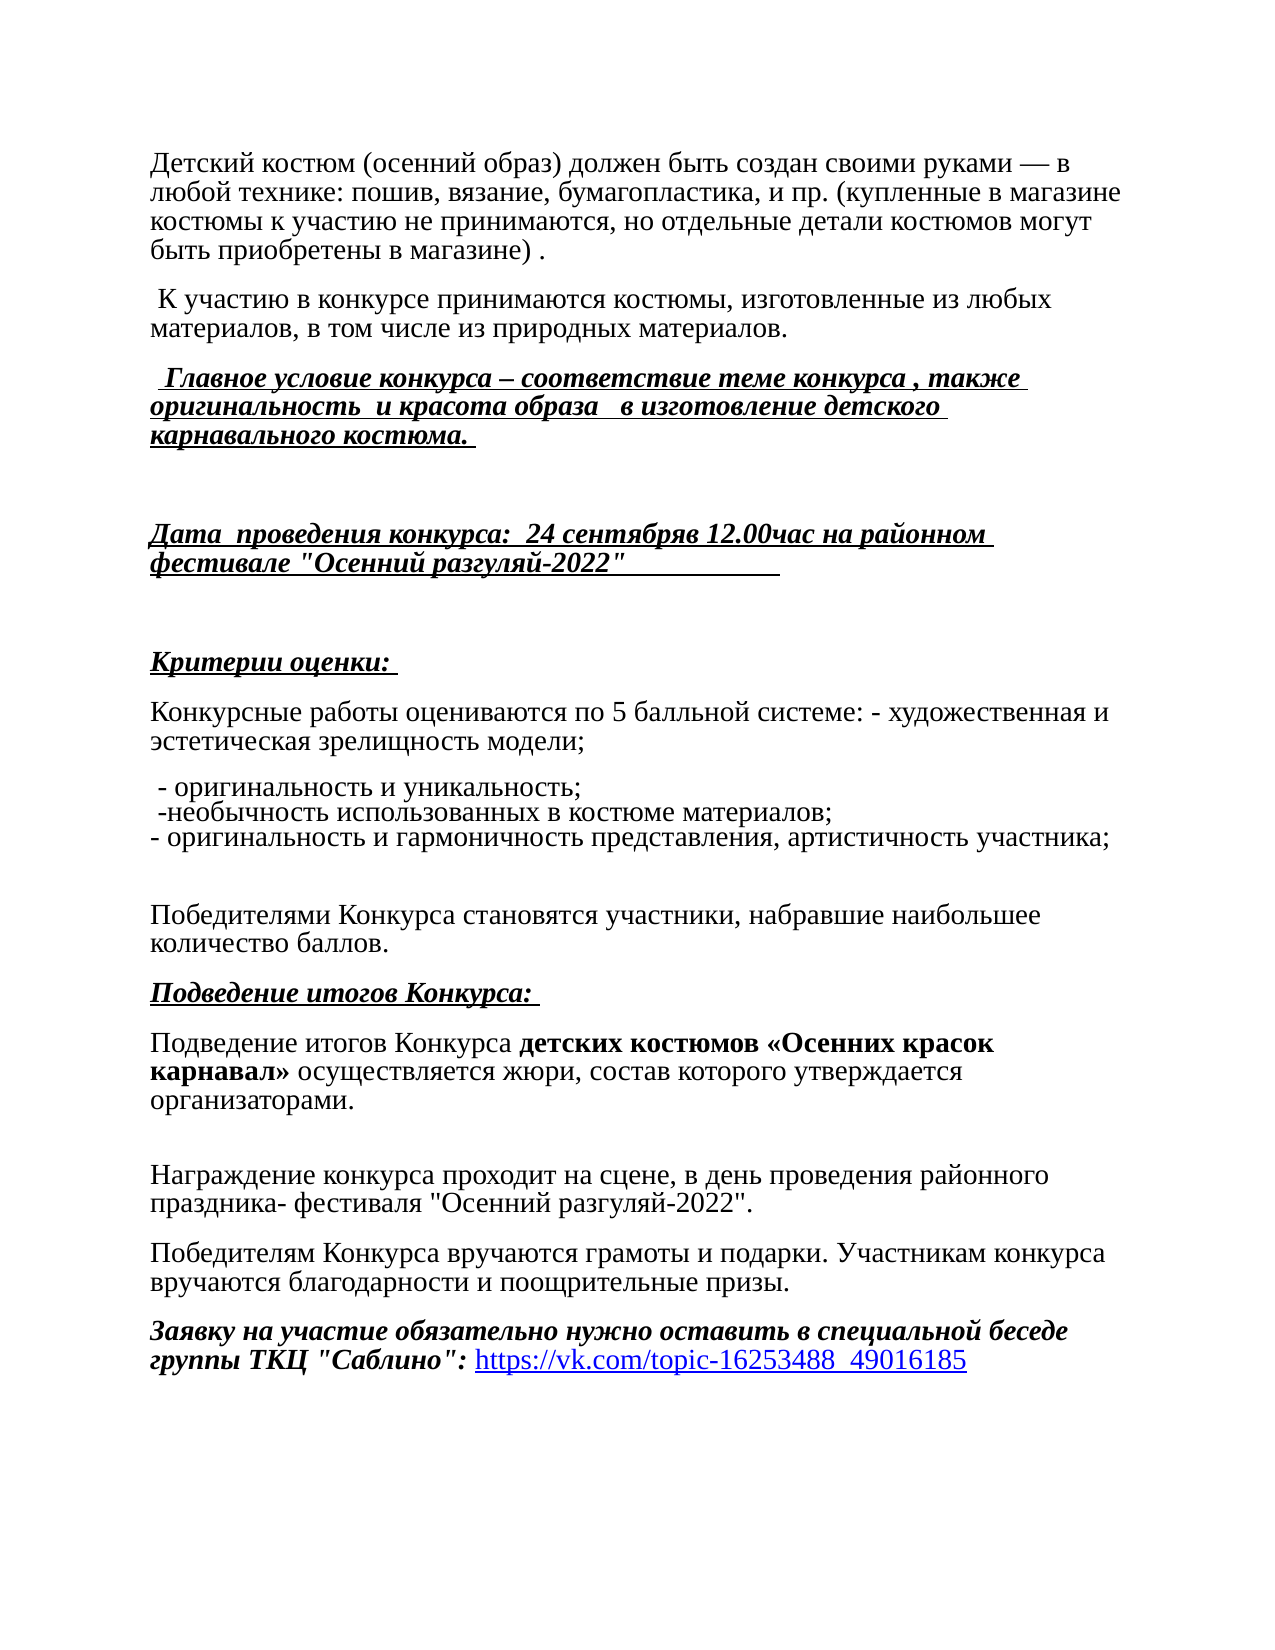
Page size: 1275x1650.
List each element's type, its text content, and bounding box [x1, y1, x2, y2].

text Подведение итогов Конкурса: [150, 979, 1125, 1008]
text Главное условие конкурса – соответствие теме конкурса , также оригинальность и красота образа в изготовление детского карнавального костюма. [150, 364, 1125, 450]
text Дата проведения конкурса: 24 сентябряв 12.00час на районном фестивале "Осенний разгуляй-2022" [150, 521, 1125, 578]
text -необычность использованных в костюме материалов; [150, 802, 1125, 827]
text Победителями Конкурса становятся участники, набравшие наибольшее количество баллов. [150, 901, 1125, 959]
text Победителям Конкурса вручаются грамоты и подарки. Участникам конкурса вручаются благодарности и поощрительные призы. [150, 1239, 1125, 1297]
text - оригинальность и гармоничность представления, артистичность участника; [150, 827, 1125, 852]
text Награждение конкурса проходит на сцене, в день проведения районного праздника- фестиваля "Осенний разгуляй-2022". [150, 1161, 1125, 1219]
text Детский костюм (осенний образ) должен быть создан своими руками — в любой технике: пошив, вязание, бумагопластика, и пр. (купленные в магазине костюмы к участию не принимаются, но отдельные детали костюмов могут быть приобретены в магазине) . [150, 150, 1125, 265]
text Заявку на участие обязательно нужно оставить в специальной беседе группы ТКЦ "Саблино": https://vk.com/topic-16253488_49016185 [150, 1318, 1125, 1375]
text Конкурсные работы оцениваются по 5 балльной системе: - художественная и эстетическая зрелищность модели; [150, 698, 1125, 756]
text Критерии оценки: [150, 649, 1125, 677]
text - оригинальность и уникальность; [150, 777, 1125, 802]
text К участию в конкурсе принимаются костюмы, изготовленные из любых материалов, в том числе из природных материалов. [150, 286, 1125, 343]
text Подведение итогов Конкурса детских костюмов «Осенних красок карнавал» осуществляется жюри, состав которого утверждается организаторами. [150, 1029, 1125, 1115]
